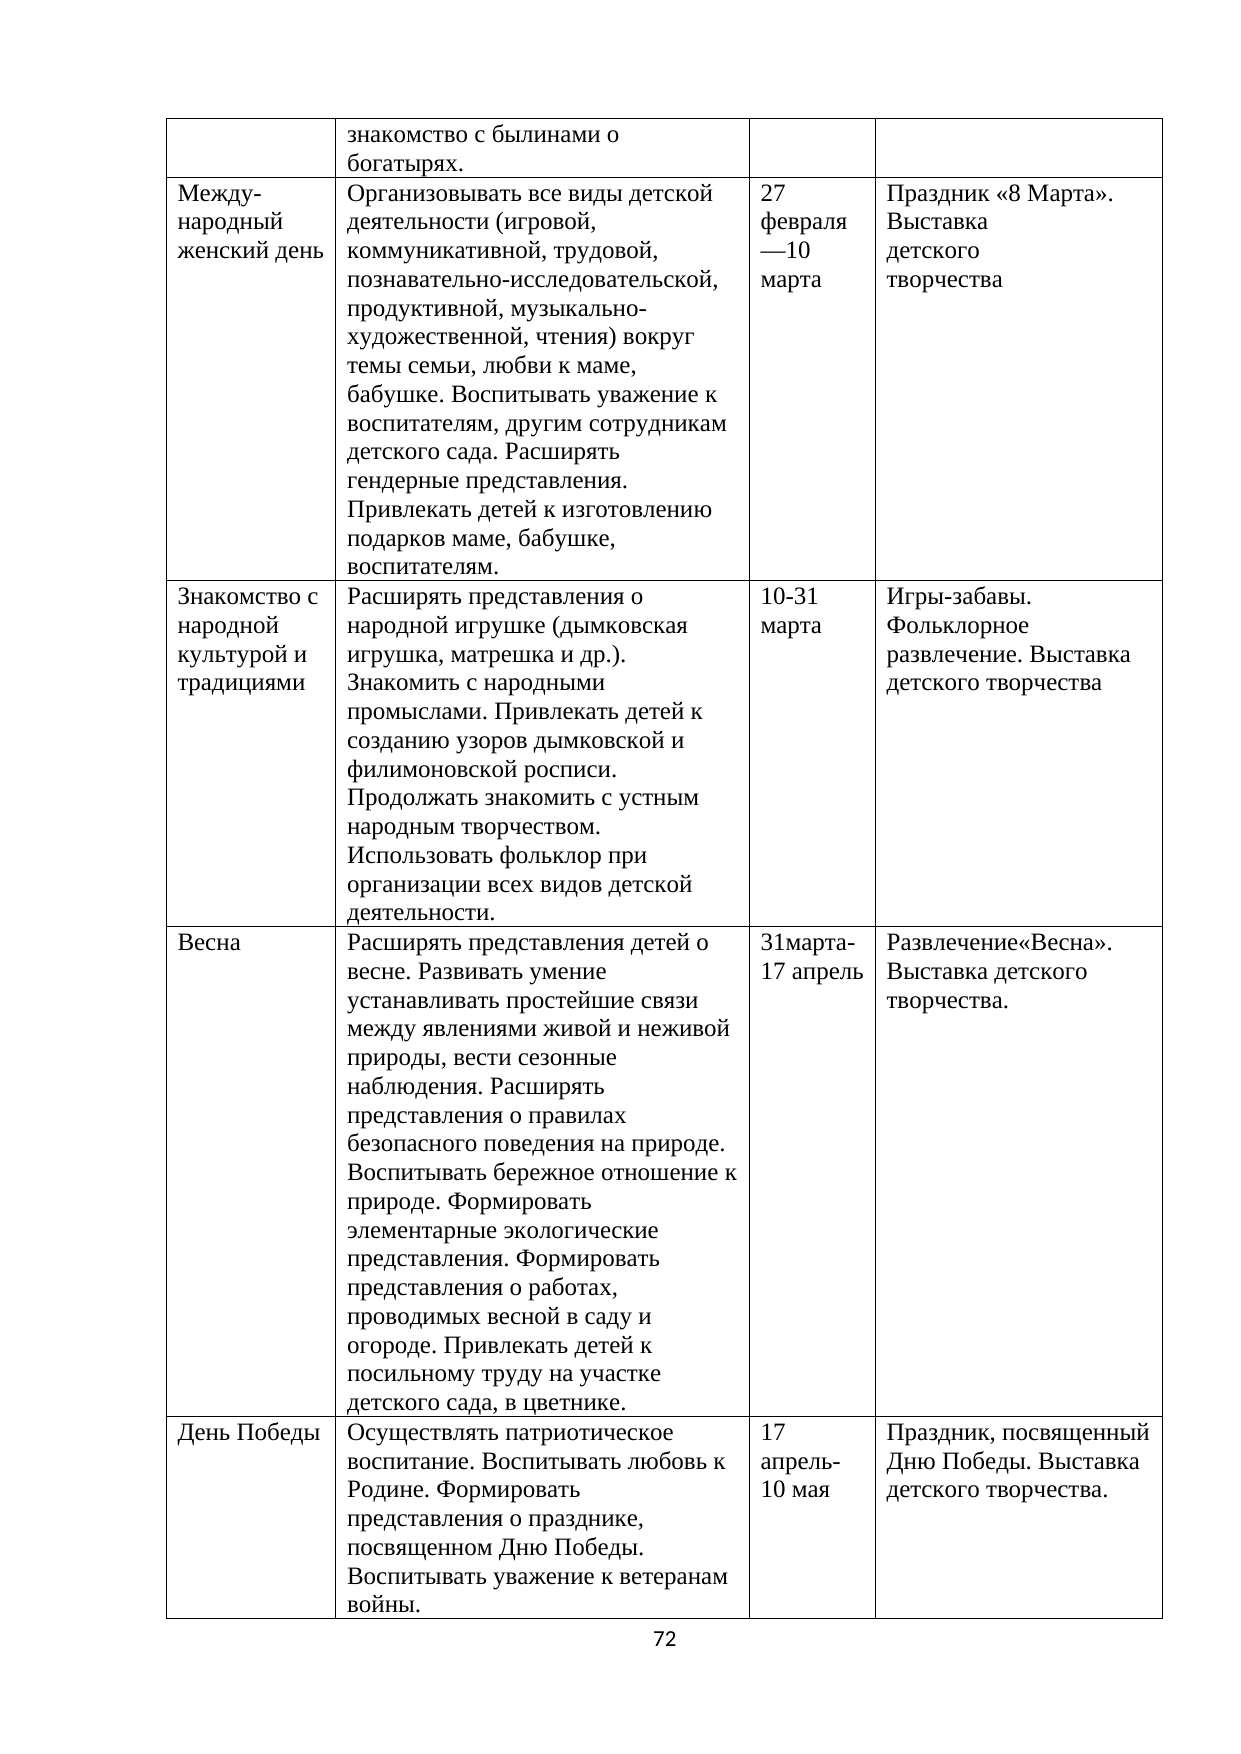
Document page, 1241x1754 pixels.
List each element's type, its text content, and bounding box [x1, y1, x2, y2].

table_cell Между-народный женский день [167, 178, 335, 580]
table_cell 17 апрель- 10 мая [750, 1417, 875, 1618]
table_cell Расширять представления детей о весне. Развивать умение устанавливать простейшие связи между явлениями живой и неживой природы, вести сезонные наблюдения. Расширять представления о правилах безопасного поведения на природе. Воспитывать бережное отношение к природе. Формировать элементарные экологические представления. Формировать представления о работах, проводимых весной в саду и огороде. Привлекать детей к посильному труду на участке детского сада, в цветнике. [336, 927, 749, 1416]
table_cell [876, 119, 1162, 177]
table_cell Праздник «8 Марта». Выставка детского творчества [876, 178, 1162, 580]
table_cell 27 февраля —10 марта [750, 178, 875, 580]
table_cell День Победы [167, 1417, 335, 1618]
table_cell Игры-забавы. Фольклорное развлечение. Выставка детского творчества [876, 581, 1162, 926]
table_cell Весна [167, 927, 335, 1416]
table_cell Знакомство с народной культурой и традициями [167, 581, 335, 926]
table_cell Организовывать все виды детской деятельности (игровой, коммуникативной, трудовой, познавательно-исследовательской, продуктивной, музыкально-художественной, чтения) вокруг темы семьи, любви к маме, бабушке. Воспитывать уважение к воспитателям, другим сотрудникам детского сада. Расширять гендерные представления. Привлекать детей к изготовлению подарков маме, бабушке, воспитателям. [336, 178, 749, 580]
table_cell Расширять представления о народной игрушке (дымковская игрушка, матрешка и др.). Знакомить с народными промыслами. Привлекать детей к созданию узоров дымковской и филимоновской росписи. Продолжать знакомить с устным народным творчеством. Использовать фольклор при организации всех видов детской деятельности. [336, 581, 749, 926]
table_cell Осуществлять патриотическое воспитание. Воспитывать любовь к Родине. Формировать представления о празднике, посвященном Дню Победы. Воспитывать уважение к ветеранам войны. [336, 1417, 749, 1618]
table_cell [336, 119, 749, 177]
table_cell 31марта- 17 апрель [750, 927, 875, 1416]
table_cell 10-31 марта [750, 581, 875, 926]
table_cell Развлечение«Весна». Выставка детского творчества. [876, 927, 1162, 1416]
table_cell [167, 119, 335, 177]
table_cell Праздник, посвященный Дню Победы. Выставка детского творчества. [876, 1417, 1162, 1618]
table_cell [750, 119, 875, 177]
